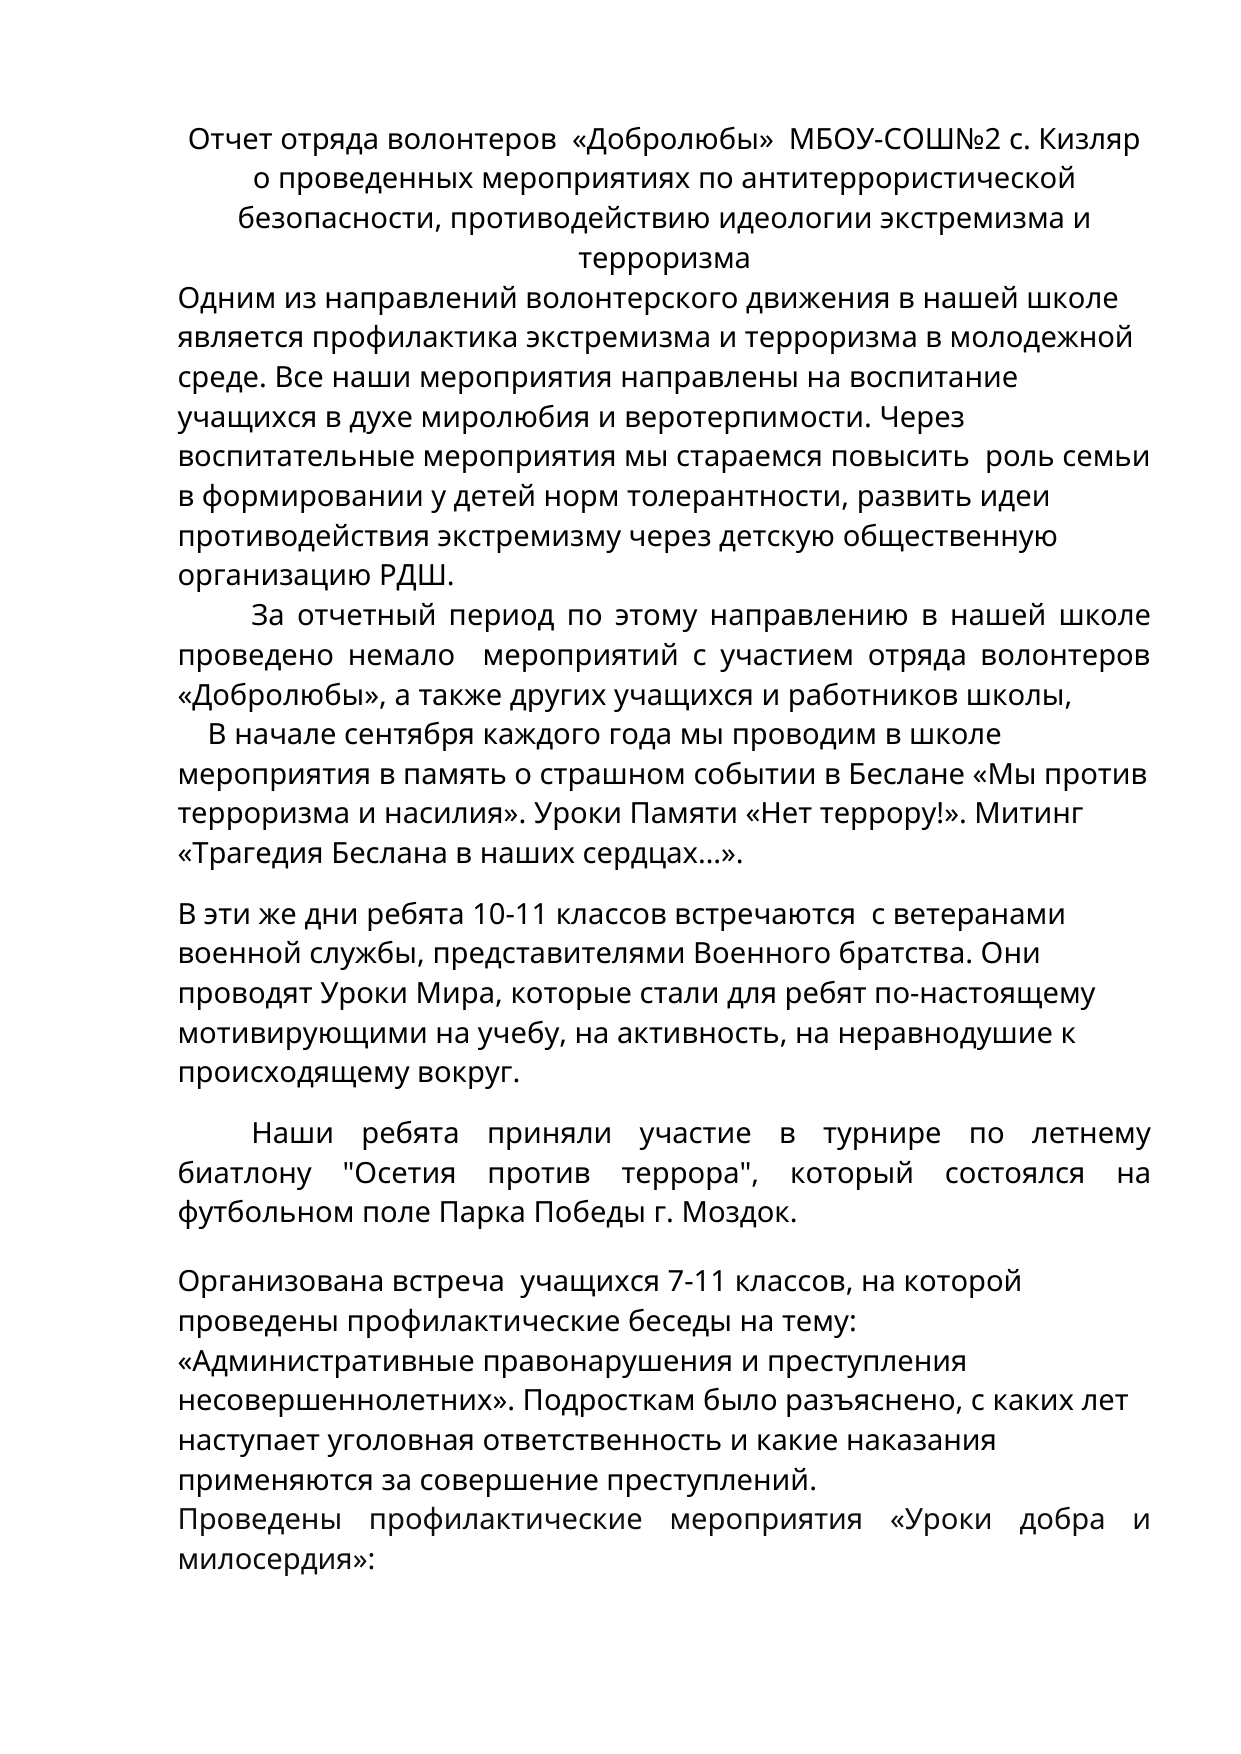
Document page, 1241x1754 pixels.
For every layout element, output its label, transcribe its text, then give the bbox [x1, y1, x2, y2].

text Организована встреча учащихся 7-11 классов, на которой проведены профилактические беседы на тему: «Административные правонарушения и преступления несовершеннолетних». Подросткам было разъяснено, с каких лет наступает уголовная ответственность и какие наказания применяются за совершение преступлений. [177, 1261, 1152, 1499]
text Одним из направлений волонтерского движения в нашей школе является профилактика экстремизма и терроризма в молодежной среде. Все наши мероприятия направлены на воспитание учащихся в духе миролюбия и веротерпимости. Через воспитательные мероприятия мы стараемся повысить роль семьи в формировании у детей норм толерантности, развить идеи противодействия экстремизму через детскую общественную организацию РДШ. [177, 277, 1152, 594]
text Отчет отряда волонтеров «Добролюбы» МБОУ-СОШ№2 с. Кизляр о проведенных мероприятиях по антитеррористической безопасности, противодействию идеологии экстремизма и терроризма [177, 118, 1152, 277]
text За отчетный период по этому направлению в нашей школе проведено немало мероприятий с участием отряда волонтеров «Добролюбы», а также других учащихся и работников школы, [177, 594, 1152, 713]
text Проведены профилактические мероприятия «Уроки добра и милосердия»: [177, 1499, 1152, 1578]
text Наши ребята приняли участие в турнире по летнему биатлону "Осетия против террора", который состоялся на футбольном поле Парка Победы г. Моздок. [177, 1112, 1152, 1231]
text В эти же дни ребята 10-11 классов встречаются с ветеранами военной службы, представителями Военного братства. Они проводят Уроки Мира, которые стали для ребят по-настоящему мотивирующими на учебу, на активность, на неравнодушие к происходящему вокруг. [177, 893, 1152, 1091]
text В начале сентября каждого года мы проводим в школе мероприятия в память о страшном событии в Беслане «Мы против терроризма и насилия». Уроки Памяти «Нет террору!». Митинг «Трагедия Беслана в наших сердцах…». [177, 713, 1152, 872]
